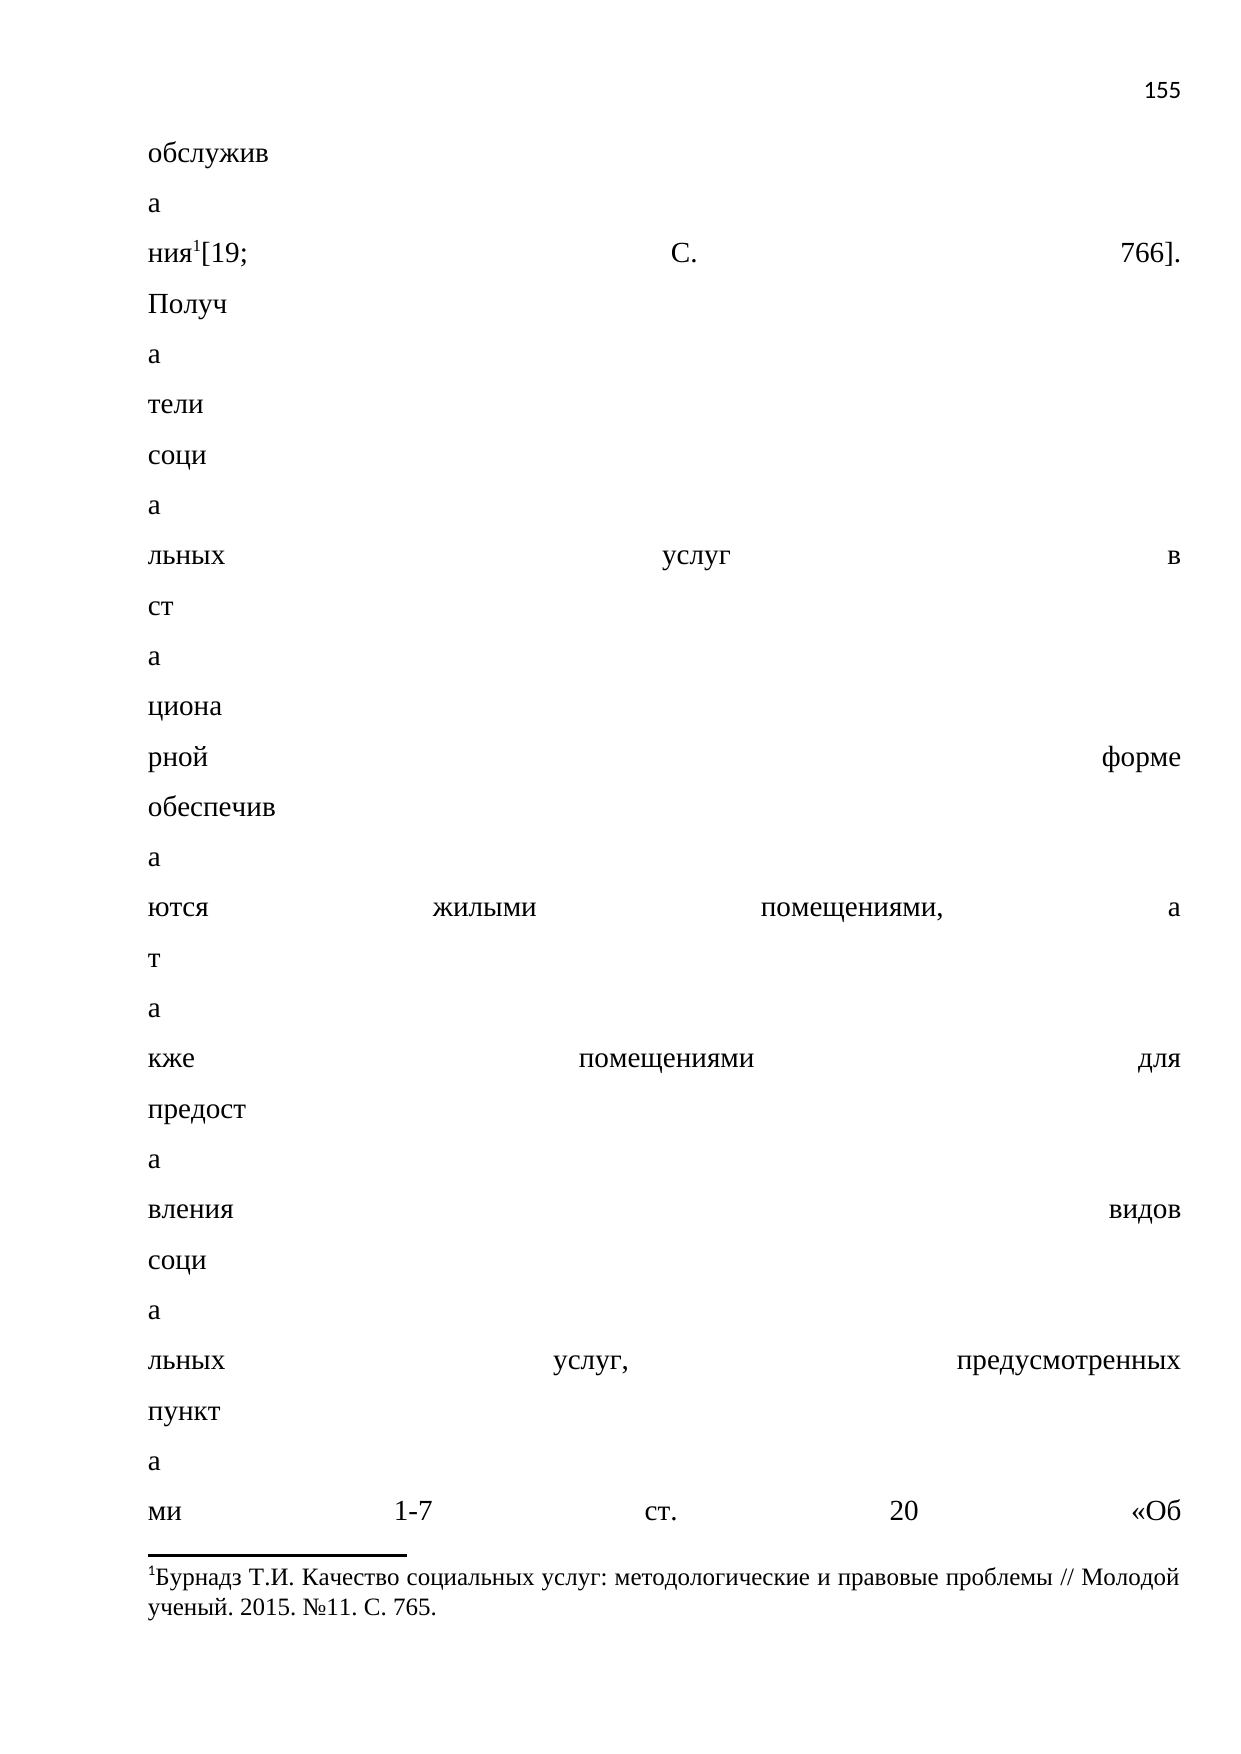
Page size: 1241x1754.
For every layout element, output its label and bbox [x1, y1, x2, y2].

text [148, 135, 1181, 1527]
